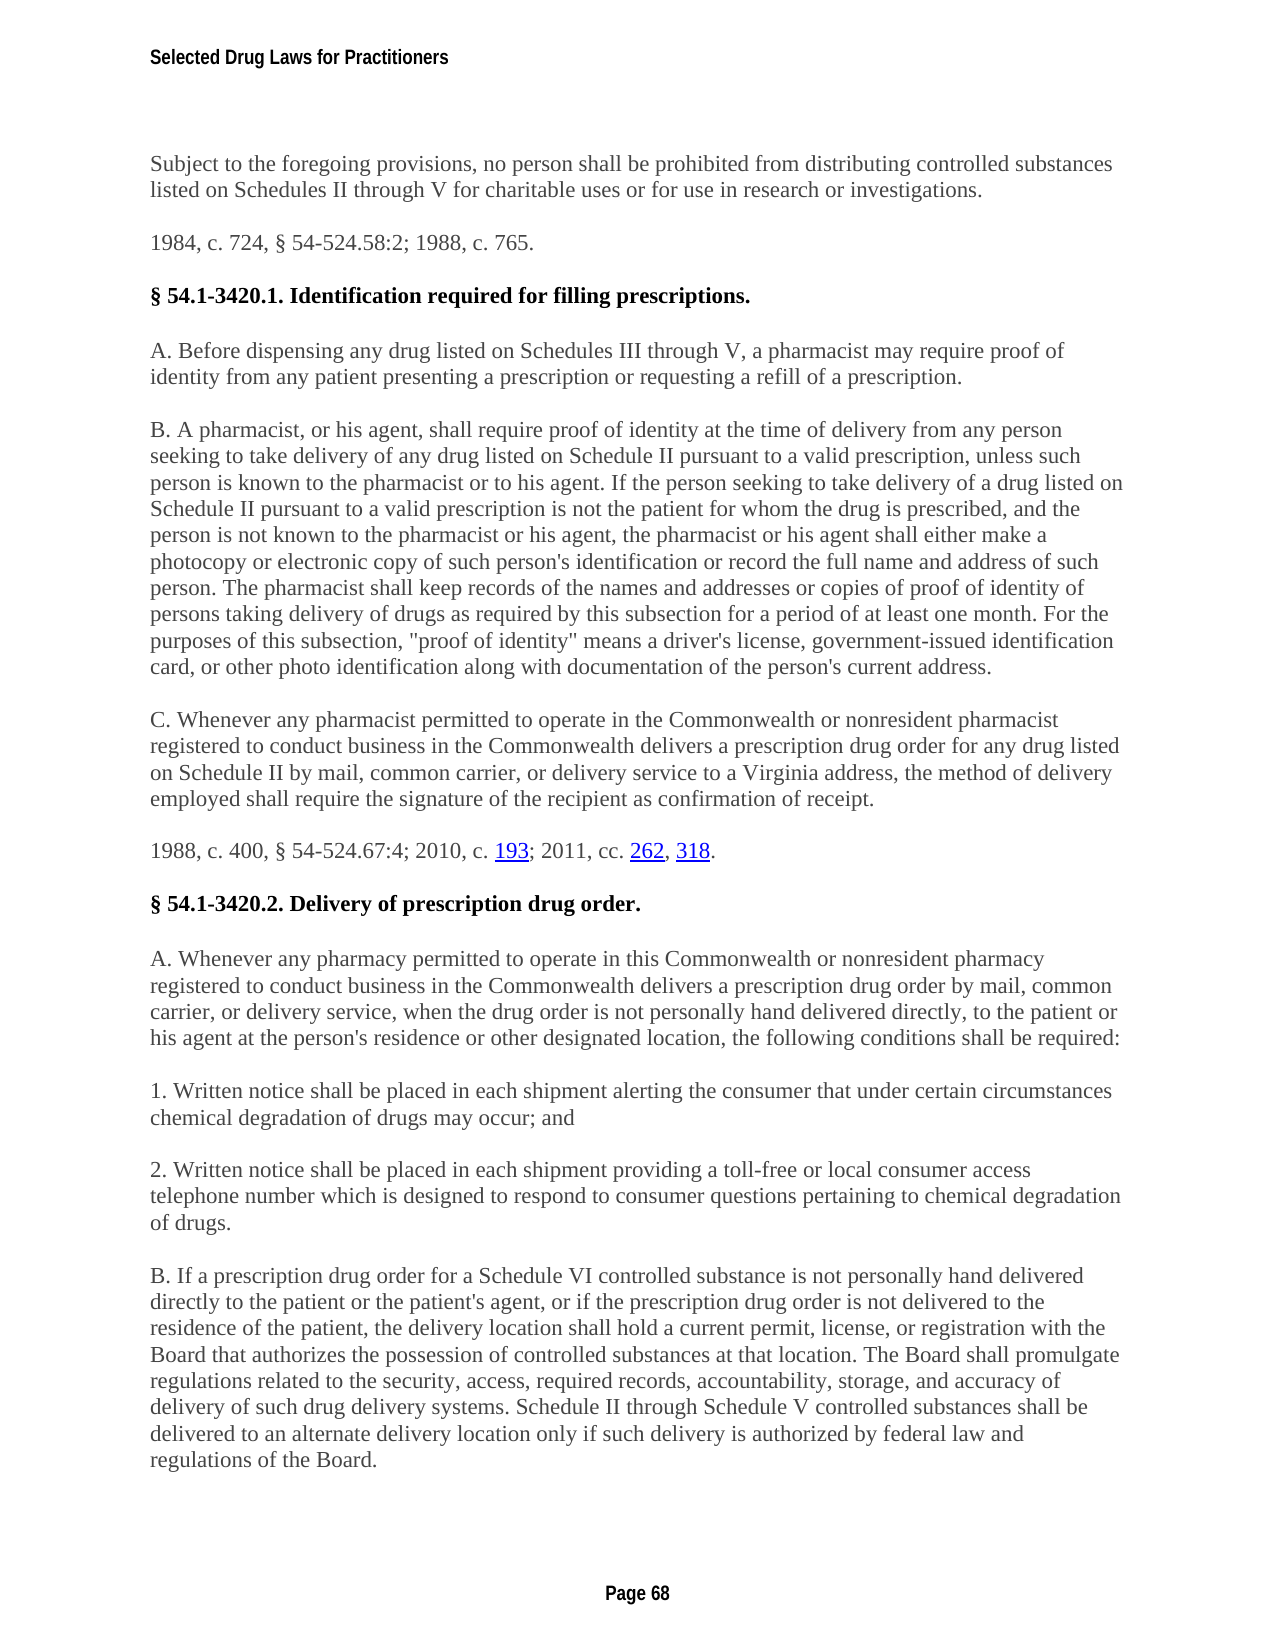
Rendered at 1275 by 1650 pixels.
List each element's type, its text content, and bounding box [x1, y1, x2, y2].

text A. Before dispensing any drug listed on Schedules III through V, a pharmacist may require proof of identity from any patient presenting a prescription or requesting a refill of a prescription. [150, 337, 1125, 389]
subtitle § 54.1-3420.1. Identification required for filling prescriptions. [150, 282, 1125, 308]
text Subject to the foregoing provisions, no person shall be prohibited from distributing controlled substances listed on Schedules II through V for charitable uses or for use in research or investigations. [150, 150, 1125, 203]
text B. If a prescription drug order for a Schedule VI controlled substance is not personally hand delivered directly to the patient or the patient's agent, or if the prescription drug order is not delivered to the residence of the patient, the delivery location shall hold a current permit, license, or registration with the Board that authorizes the possession of controlled substances at that location. The Board shall promulgate regulations related to the security, access, required records, accountability, storage, and accuracy of delivery of such drug delivery systems. Schedule II through Schedule V controlled substances shall be delivered to an alternate delivery location only if such delivery is authorized by federal law and regulations of the Board. [150, 1262, 1125, 1472]
text 1988, c. 400, § 54-524.67:4; 2010, c. 193; 2011, cc. 262, 318. [150, 838, 1125, 864]
text 1. Written notice shall be placed in each shipment alerting the consumer that under certain circumstances chemical degradation of drugs may occur; and [150, 1077, 1125, 1130]
text 1984, c. 724, § 54-524.58:2; 1988, c. 765. [150, 229, 1125, 255]
text C. Whenever any pharmacist permitted to operate in the Commonwealth or nonresident pharmacist registered to conduct business in the Commonwealth delivers a prescription drug order for any drug listed on Schedule II by mail, common carrier, or delivery service to a Virginia address, the method of delivery employed shall require the signature of the recipient as confirmation of receipt. [150, 706, 1125, 811]
text B. A pharmacist, or his agent, shall require proof of identity at the time of delivery from any person seeking to take delivery of any drug listed on Schedule II pursuant to a valid prescription, unless such person is known to the pharmacist or to his agent. If the person seeking to take delivery of a drug listed on Schedule II pursuant to a valid prescription is not the patient for whom the drug is prescribed, and the person is not known to the pharmacist or his agent, the pharmacist or his agent shall either make a photocopy or electronic copy of such person's identification or record the full name and address of such person. The pharmacist shall keep records of the names and addresses or copies of proof of identity of persons taking delivery of drugs as required by this subsection for a period of at least one month. For the purposes of this subsection, "proof of identity" means a driver's license, government-issued identification card, or other photo identification along with documentation of the person's current address. [150, 416, 1125, 679]
subtitle § 54.1-3420.2. Delivery of prescription drug order. [150, 890, 1125, 917]
text A. Whenever any pharmacy permitted to operate in this Commonwealth or nonresident pharmacy registered to conduct business in the Commonwealth delivers a prescription drug order by mail, common carrier, or delivery service, when the drug order is not personally hand delivered directly, to the patient or his agent at the person's residence or other designated location, the following conditions shall be required: [150, 945, 1125, 1051]
text 2. Written notice shall be placed in each shipment providing a toll-free or local consumer access telephone number which is designed to respond to consumer questions pertaining to chemical degradation of drugs. [150, 1156, 1125, 1235]
